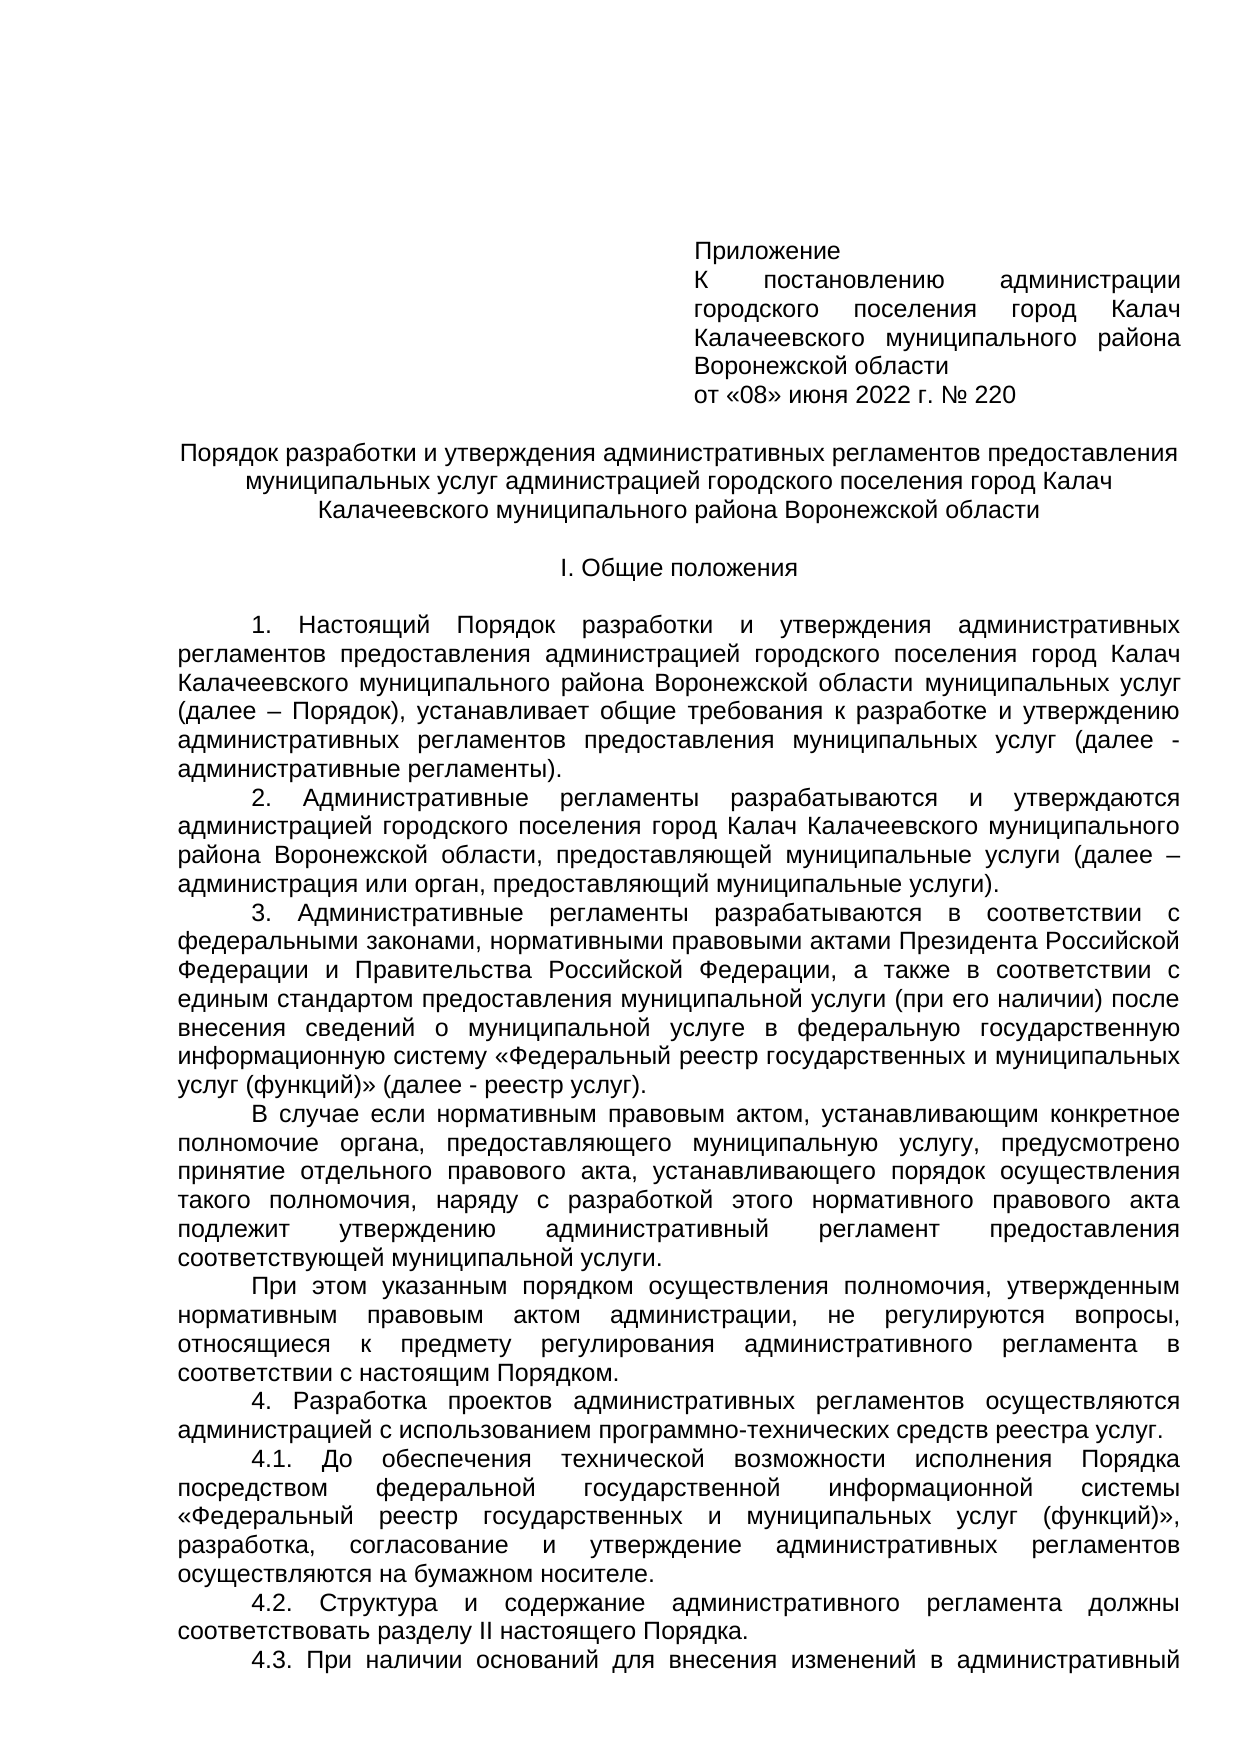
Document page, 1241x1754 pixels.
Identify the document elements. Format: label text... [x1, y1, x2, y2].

text I. Общие положения [177, 552, 1181, 581]
text Приложение [679, 236, 1181, 265]
text 4. Разработка проектов административных регламентов осуществляются администрацией с использованием программно-технических средств реестра услуг. [177, 1386, 1181, 1444]
text от «08» июня 2022 г. № 220 [693, 380, 1181, 409]
text 1. Настоящий Порядок разработки и утверждения административных регламентов предоставления администрацией городского поселения город Калач Калачеевского муниципального района Воронежской области муниципальных услуг (далее – Порядок), устанавливает общие требования к разработке и утверждению административных регламентов предоставления муниципальных услуг (далее - административные регламенты). [177, 610, 1181, 782]
text Порядок разработки и утверждения административных регламентов предоставления муниципальных услуг администрацией городского поселения город Калач Калачеевского муниципального района Воронежской области [177, 437, 1181, 524]
text В случае если нормативным правовым актом, устанавливающим конкретное полномочие органа, предоставляющего муниципальную услугу, предусмотрено принятие отдельного правового акта, устанавливающего порядок осуществления такого полномочия, наряду с разработкой этого нормативного правового акта подлежит утверждению административный регламент предоставления соответствующей муниципальной услуги. [177, 1099, 1181, 1271]
text 4.1. До обеспечения технической возможности исполнения Порядка посредством федеральной государственной информационной системы «Федеральный реестр государственных и муниципальных услуг (функций)», разработка, согласование и утверждение административных регламентов осуществляются на бумажном носителе. [177, 1444, 1181, 1587]
text При этом указанным порядком осуществления полномочия, утвержденным нормативным правовым актом администрации, не регулируются вопросы, относящиеся к предмету регулирования административного регламента в соответствии с настоящим Порядком. [177, 1271, 1181, 1386]
text 2. Административные регламенты разрабатываются и утверждаются администрацией городского поселения город Калач Калачеевского муниципального района Воронежской области, предоставляющей муниципальные услуги (далее – администрация или орган, предоставляющий муниципальные услуги). [177, 782, 1181, 897]
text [177, 1645, 1181, 1674]
text К постановлению администрации городского поселения город Калач Калачеевского муниципального района Воронежской области [693, 265, 1181, 380]
text 4.2. Структура и содержание административного регламента должны соответствовать разделу II настоящего Порядка. [177, 1587, 1181, 1645]
text 3. Административные регламенты разрабатываются в соответствии с федеральными законами, нормативными правовыми актами Президента Российской Федерации и Правительства Российской Федерации, а также в соответствии с единым стандартом предоставления муниципальной услуги (при его наличии) после внесения сведений о муниципальной услуге в федеральную государственную информационную систему «Федеральный реестр государственных и муниципальных услуг (функций)» (далее - реестр услуг). [177, 897, 1181, 1099]
